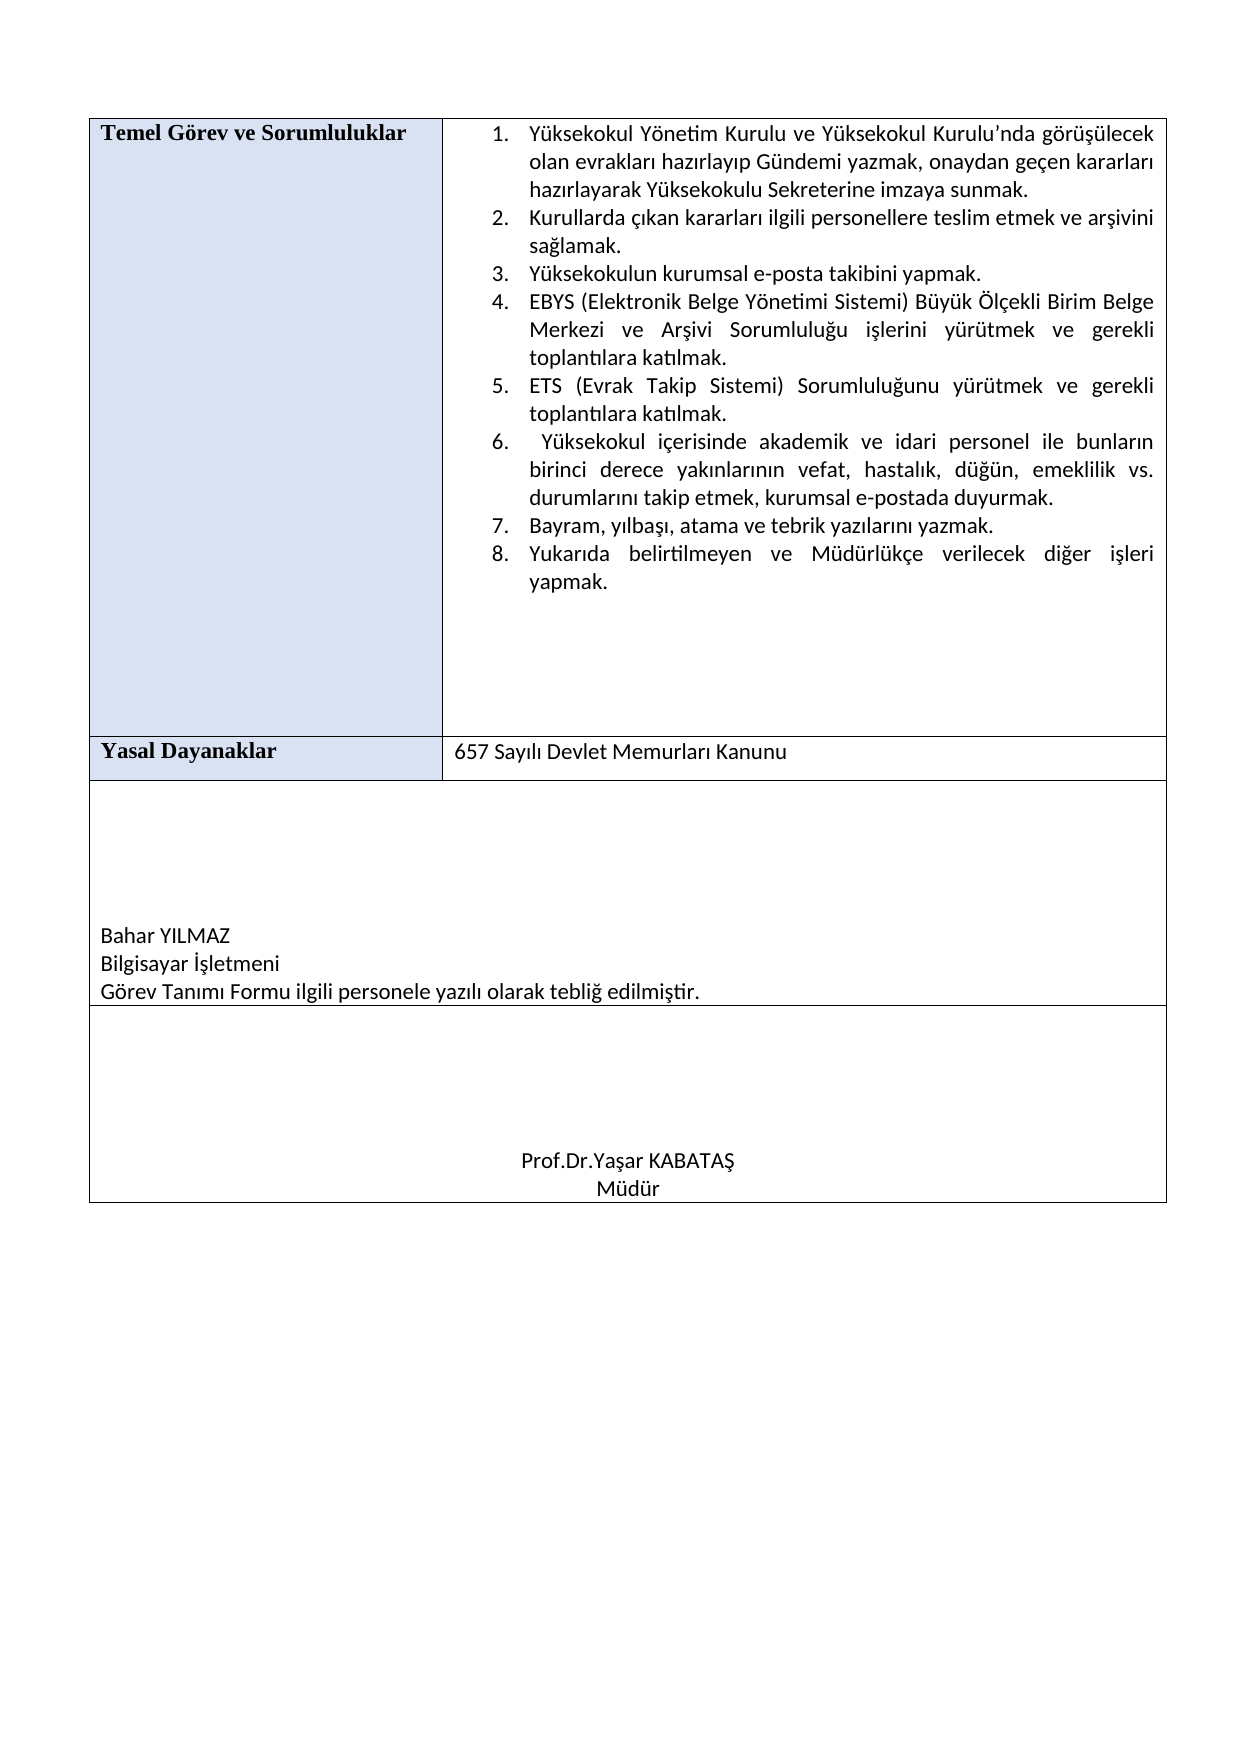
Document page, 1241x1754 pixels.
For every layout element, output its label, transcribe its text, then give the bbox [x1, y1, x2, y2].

table_cell Yasal Dayanaklar [90, 737, 442, 780]
table_cell 657 Sayılı Devlet Memurları Kanunu [443, 737, 1166, 780]
table_cell Yüksekokul Yönetim Kurulu ve Yüksekokul Kurulu’nda görüşülecek olan evrakları hazırlayıp Gündemi yazmak, onaydan geçen kararları hazırlayarak Yüksekokulu Sekreterine imzaya sunmak. Kurullarda çıkan kararları ilgili personellere teslim etmek ve arşivini sağlamak. Yüksekokulun kurumsal e-posta takibini yapmak. EBYS (Elektronik Belge Yönetimi Sistemi) Büyük Ölçekli Birim Belge Merkezi ve Arşivi Sorumluluğu işlerini yürütmek ve gerekli toplantılara katılmak. ETS (Evrak Takip Sistemi) Sorumluluğunu yürütmek ve gerekli toplantılara katılmak. Yüksekokul içerisinde akademik ve idari personel ile bunların birinci derece yakınlarının vefat, hastalık, düğün, emeklilik vs. durumlarını takip etmek, kurumsal e-postada duyurmak. Bayram, yılbaşı, atama ve tebrik yazılarını yazmak. Yukarıda belirtilmeyen ve Müdürlükçe verilecek diğer işleri yapmak. [443, 119, 1166, 736]
table_cell Temel Görev ve Sorumluluklar [90, 119, 442, 736]
table_cell Prof.Dr.Yaşar KABATAŞ Müdür [90, 1006, 1166, 1202]
table_cell Bahar YILMAZ Bilgisayar İşletmeni Görev Tanımı Formu ilgili personele yazılı olarak tebliğ edilmiştir. [90, 781, 1166, 1005]
